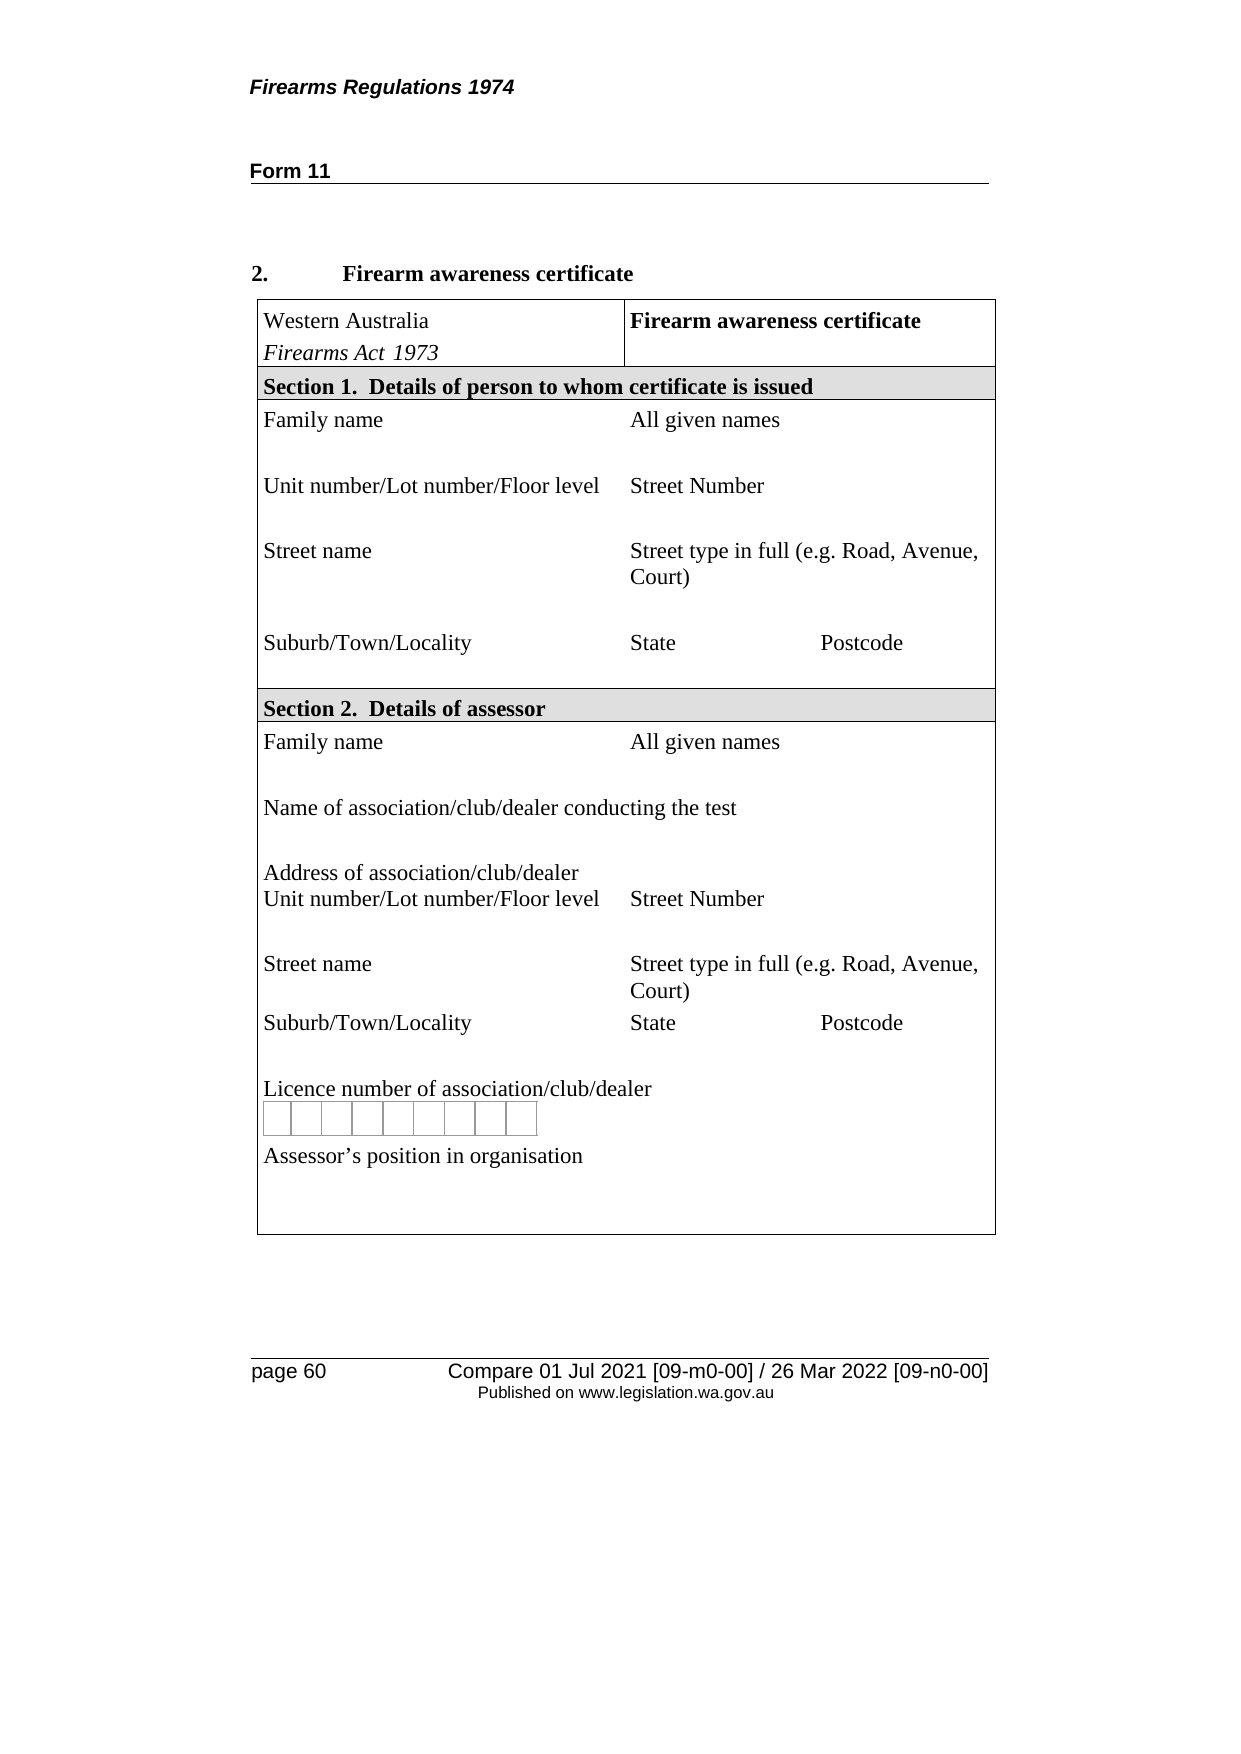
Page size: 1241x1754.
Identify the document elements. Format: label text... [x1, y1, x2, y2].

table_header Western Australia Firearms Act 1973 [258, 300, 624, 366]
subtitle 2. Firearm awareness certificate [251, 261, 989, 287]
table_cell Section 1. Details of person to whom certificate is issued [258, 367, 995, 399]
table_cell Street name [258, 531, 624, 622]
table_cell Suburb/Town/Locality [258, 622, 624, 687]
table_cell Street Number [624, 466, 995, 531]
table_cell Family name [258, 400, 624, 466]
table_cell Postcode [815, 1003, 995, 1068]
table_cell Street type in full (e.g. Road, Avenue, Court) [624, 531, 995, 622]
table_cell Postcode [815, 622, 995, 687]
table_cell Unit number/Lot number/Floor level [258, 466, 624, 531]
table_cell Street name [258, 944, 624, 1003]
table_cell Street type in full (e.g. Road, Avenue, Court) [624, 944, 995, 1003]
table_cell Licence number of association/club/dealer [258, 1068, 995, 1136]
table_cell Section 2. Details of assessor [258, 689, 995, 721]
table_cell Family name [258, 722, 624, 787]
table_cell Suburb/Town/Locality [258, 1003, 624, 1068]
table_cell All given names [624, 400, 995, 466]
table_cell Name of association/club/dealer conducting the test [258, 788, 995, 853]
table_cell State [624, 622, 814, 687]
table_header Firearm awareness certificate [625, 300, 995, 366]
table_cell State [624, 1003, 814, 1068]
table_cell Address of association/club/dealer Unit number/Lot number/Floor level [258, 853, 624, 944]
table_cell Street Number [624, 853, 995, 944]
table_cell All given names [624, 722, 995, 787]
table_cell Assessor’s position in organisation [258, 1136, 995, 1233]
